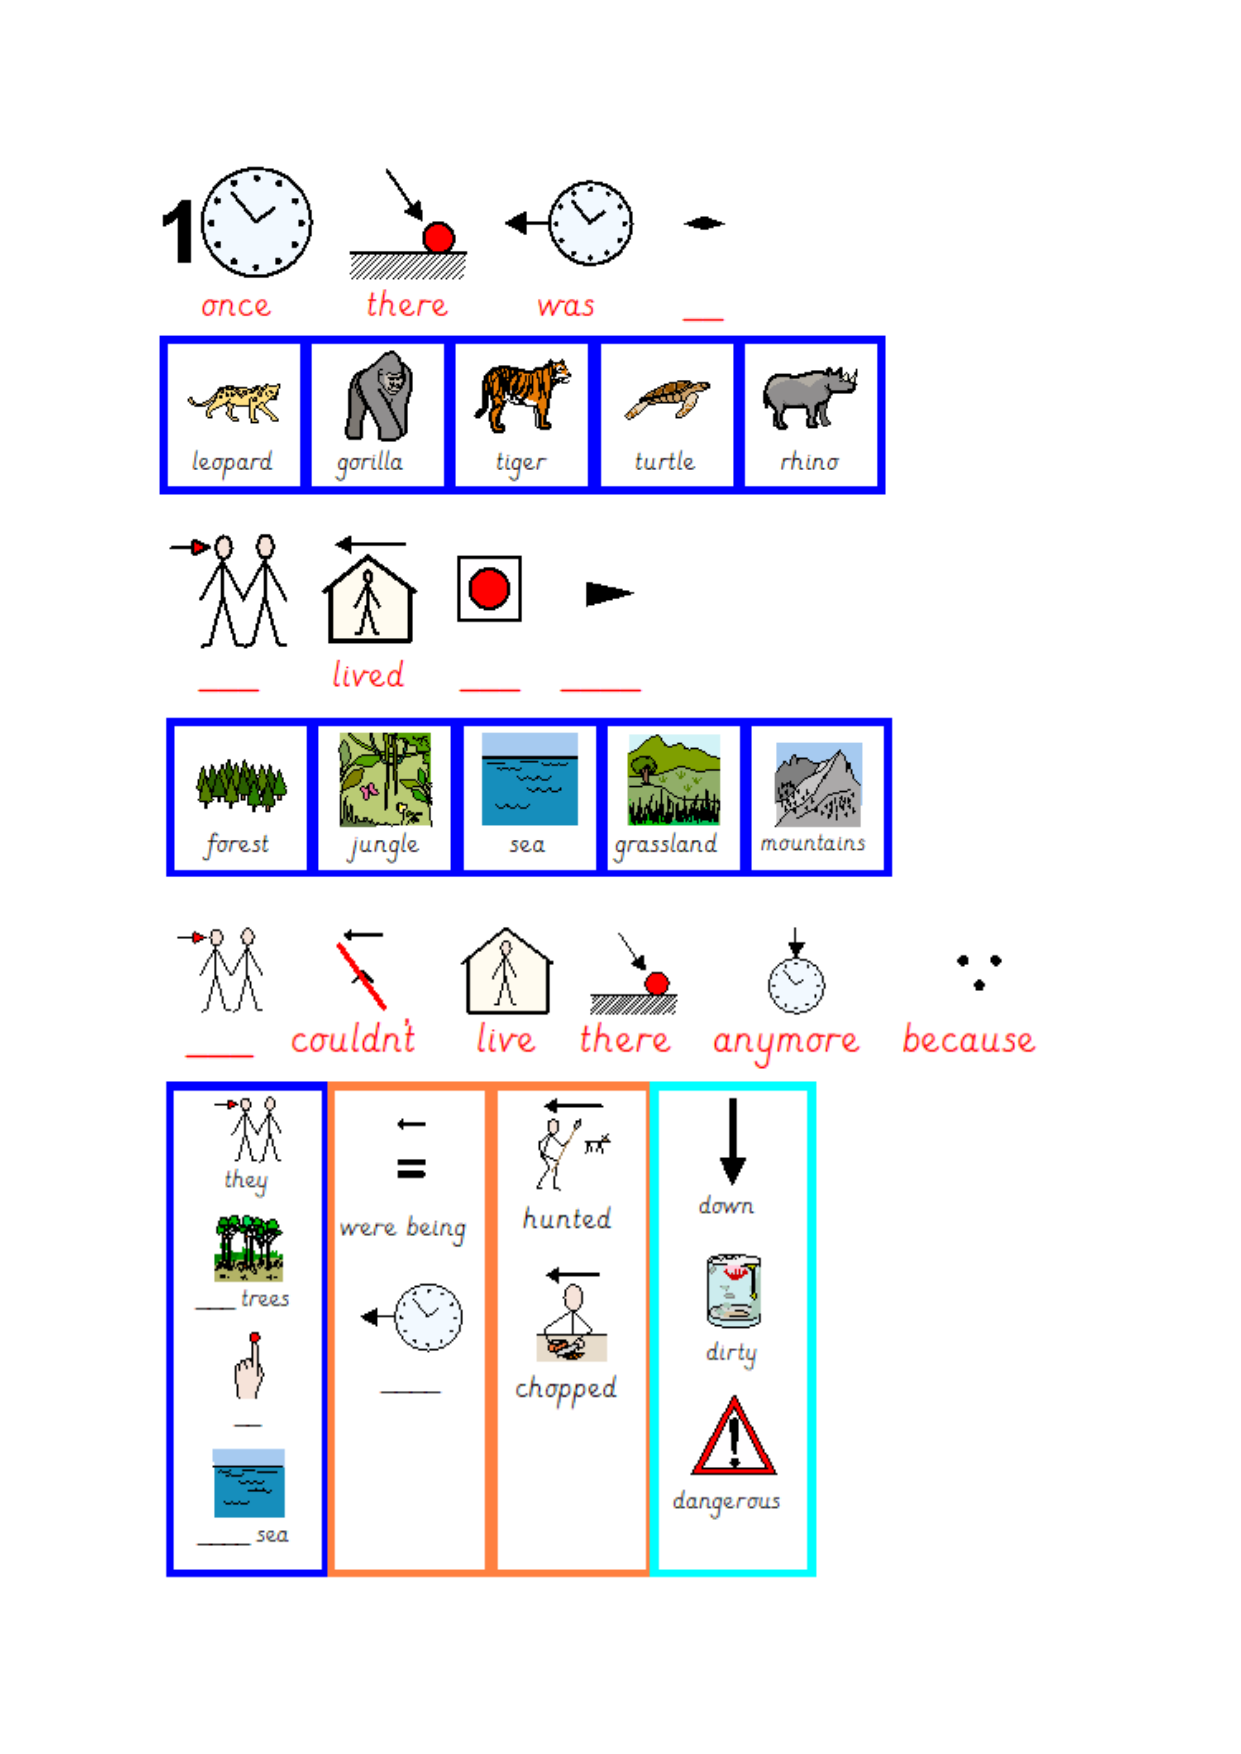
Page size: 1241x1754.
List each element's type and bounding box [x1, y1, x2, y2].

picture [150, 150, 909, 882]
picture [150, 900, 1065, 1596]
